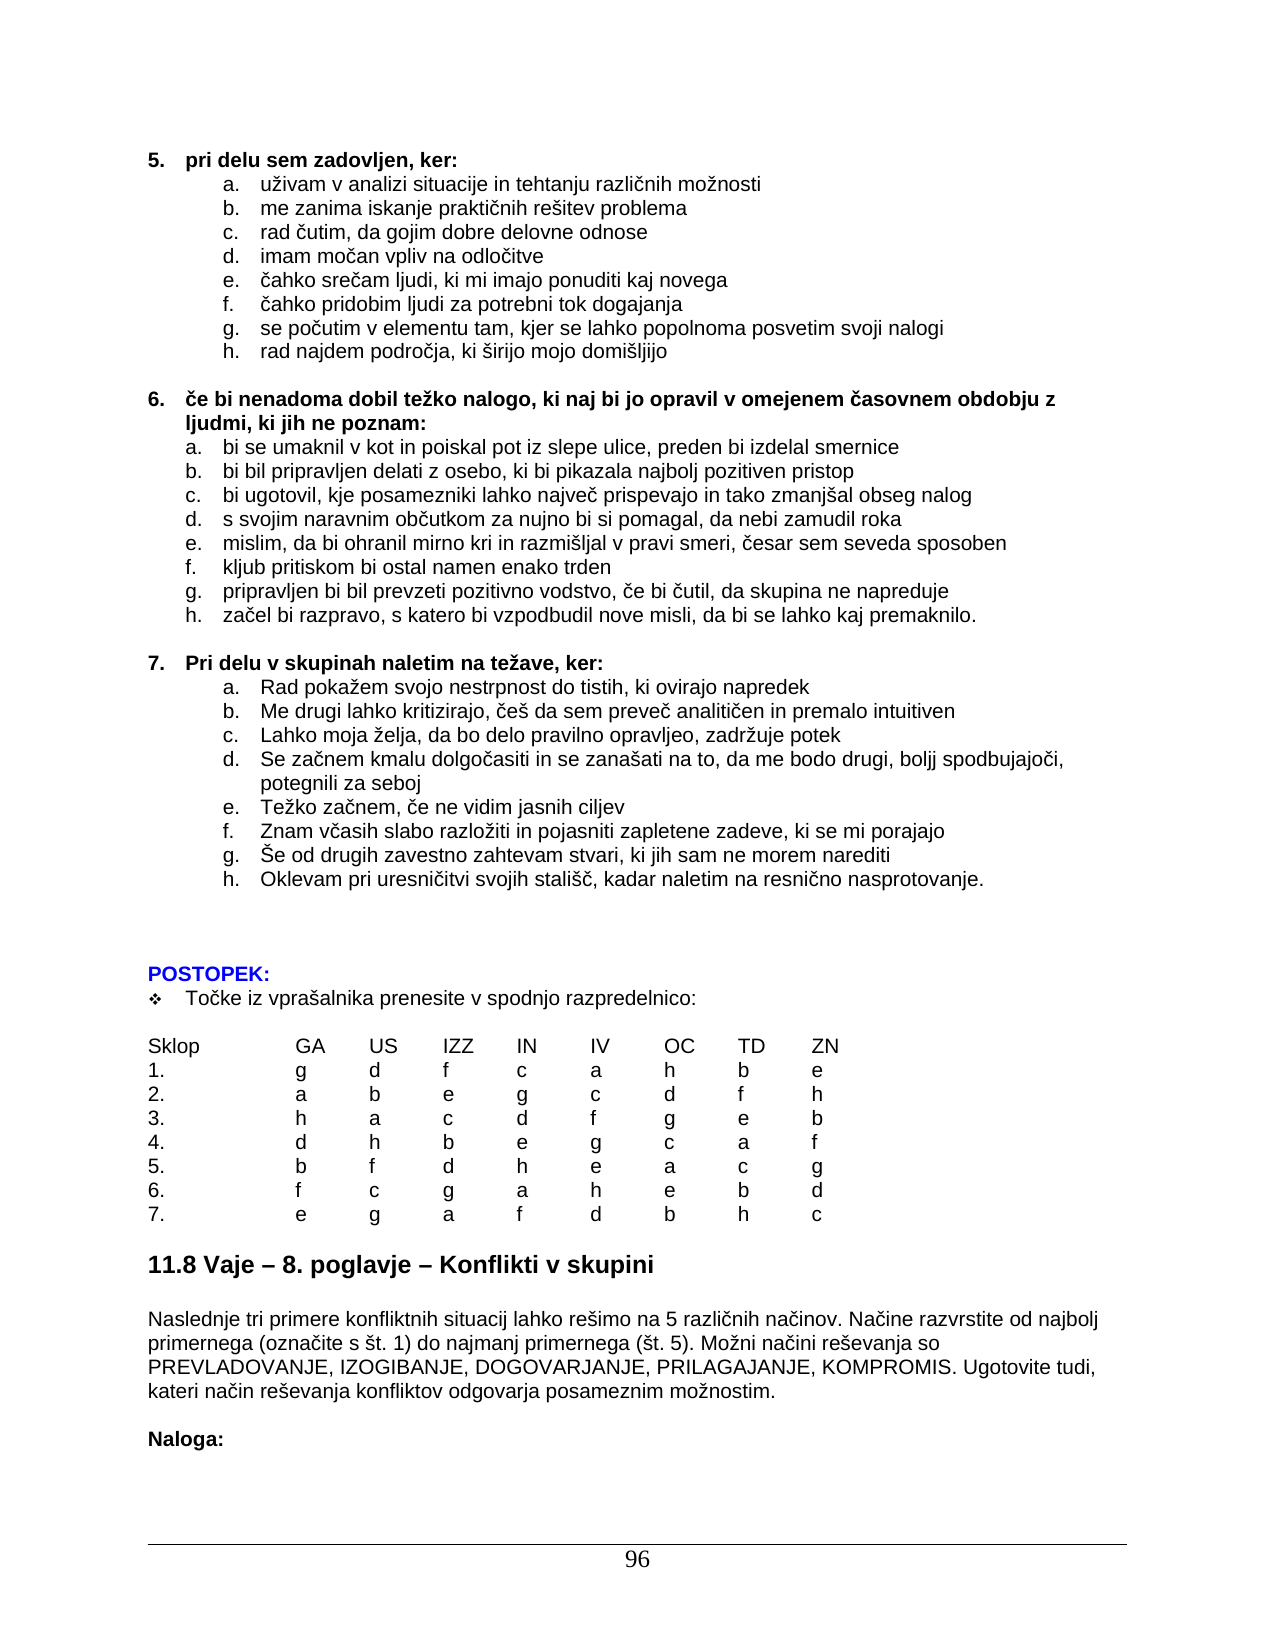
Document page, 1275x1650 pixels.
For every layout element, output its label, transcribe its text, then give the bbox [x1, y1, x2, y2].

list če bi nenadoma dobil težko nalogo, ki naj bi jo opravil v omejenem časovnem obdobju z ljudmi, ki jih ne poznam: [148, 387, 1127, 435]
list uživam v analizi situacije in tehtanju različnih možnosti [223, 172, 1127, 196]
list pri delu sem zadovljen, ker: [148, 148, 1127, 172]
text Naloga: [148, 1427, 1127, 1451]
subtitle 11.8 Vaje – 8. poglavje – Konflikti v skupini [148, 1250, 1127, 1278]
list kljub pritiskom bi ostal namen enako trden [185, 555, 1127, 579]
text 6. f c g a h e b d [148, 1178, 1127, 1202]
text 4. d h b e g c a f [148, 1130, 1127, 1154]
list Znam včasih slabo razložiti in pojasniti zapletene zadeve, ki se mi porajajo [223, 818, 1127, 842]
list Težko začnem, če ne vidim jasnih ciljev [223, 794, 1127, 818]
list začel bi razpravo, s katero bi vzpodbudil nove misli, da bi se lahko kaj premaknilo. [185, 603, 1127, 627]
list čahko pridobim ljudi za potrebni tok dogajanja [223, 291, 1127, 315]
text 7. e g a f d b h c [148, 1202, 1127, 1226]
list Lahko moja želja, da bo delo pravilno opravljeo, zadržuje potek [223, 723, 1127, 747]
text 3. h a c d f g e b [148, 1106, 1127, 1130]
text POSTOPEK: [148, 962, 1127, 986]
list Oklevam pri uresničitvi svojih stališč, kadar naletim na resnično nasprotovanje. [223, 866, 1127, 890]
list Me drugi lahko kritizirajo, češ da sem preveč analitičen in premalo intuitiven [223, 699, 1127, 723]
list me zanima iskanje praktičnih rešitev problema [223, 196, 1127, 219]
list pripravljen bi bil prevzeti pozitivno vodstvo, če bi čutil, da skupina ne napreduje [185, 579, 1127, 603]
list s svojim naravnim občutkom za nujno bi si pomagal, da nebi zamudil roka [185, 507, 1127, 531]
list rad najdem področja, ki širijo mojo domišljijo [223, 339, 1127, 363]
list bi ugotovil, kje posamezniki lahko največ prispevajo in tako zmanjšal obseg nalog [185, 483, 1127, 507]
list Rad pokažem svojo nestrpnost do tistih, ki ovirajo napredek [223, 675, 1127, 699]
text 5. b f d h e a c g [148, 1154, 1127, 1178]
list rad čutim, da gojim dobre delovne odnose [223, 219, 1127, 243]
text Sklop GA US IZZ IN IV OC TD ZN [148, 1034, 1127, 1058]
list Se začnem kmalu dolgočasiti in se zanašati na to, da me bodo drugi, boljj spodbujajoči, potegnili za seboj [223, 747, 1127, 794]
list čahko srečam ljudi, ki mi imajo ponuditi kaj novega [223, 267, 1127, 291]
text 1. g d f c a h b e [148, 1058, 1127, 1082]
text 2. a b e g c d f h [148, 1082, 1127, 1106]
list Še od drugih zavestno zahtevam stvari, ki jih sam ne morem narediti [223, 842, 1127, 866]
list imam močan vpliv na odločitve [223, 243, 1127, 267]
list bi se umaknil v kot in poiskal pot iz slepe ulice, preden bi izdelal smernice [185, 435, 1127, 459]
text Naslednje tri primere konfliktnih situacij lahko rešimo na 5 različnih načinov. Načine razvrstite od najbolj primernega (označite s št. 1) do najmanj primernega (št. 5). Možni načini reševanja so PREVLADOVANJE, IZOGIBANJE, DOGOVARJANJE, PRILAGAJANJE, KOMPROMIS. Ugotovite tudi, kateri način reševanja konfliktov odgovarja posameznim možnostim. [148, 1307, 1127, 1403]
list Pri delu v skupinah naletim na težave, ker: [148, 651, 1127, 675]
list se počutim v elementu tam, kjer se lahko popolnoma posvetim svoji nalogi [223, 315, 1127, 339]
list Točke iz vprašalnika prenesite v spodnjo razpredelnico: [148, 986, 1127, 1010]
list mislim, da bi ohranil mirno kri in razmišljal v pravi smeri, česar sem seveda sposoben [185, 531, 1127, 555]
list bi bil pripravljen delati z osebo, ki bi pikazala najbolj pozitiven pristop [185, 459, 1127, 483]
